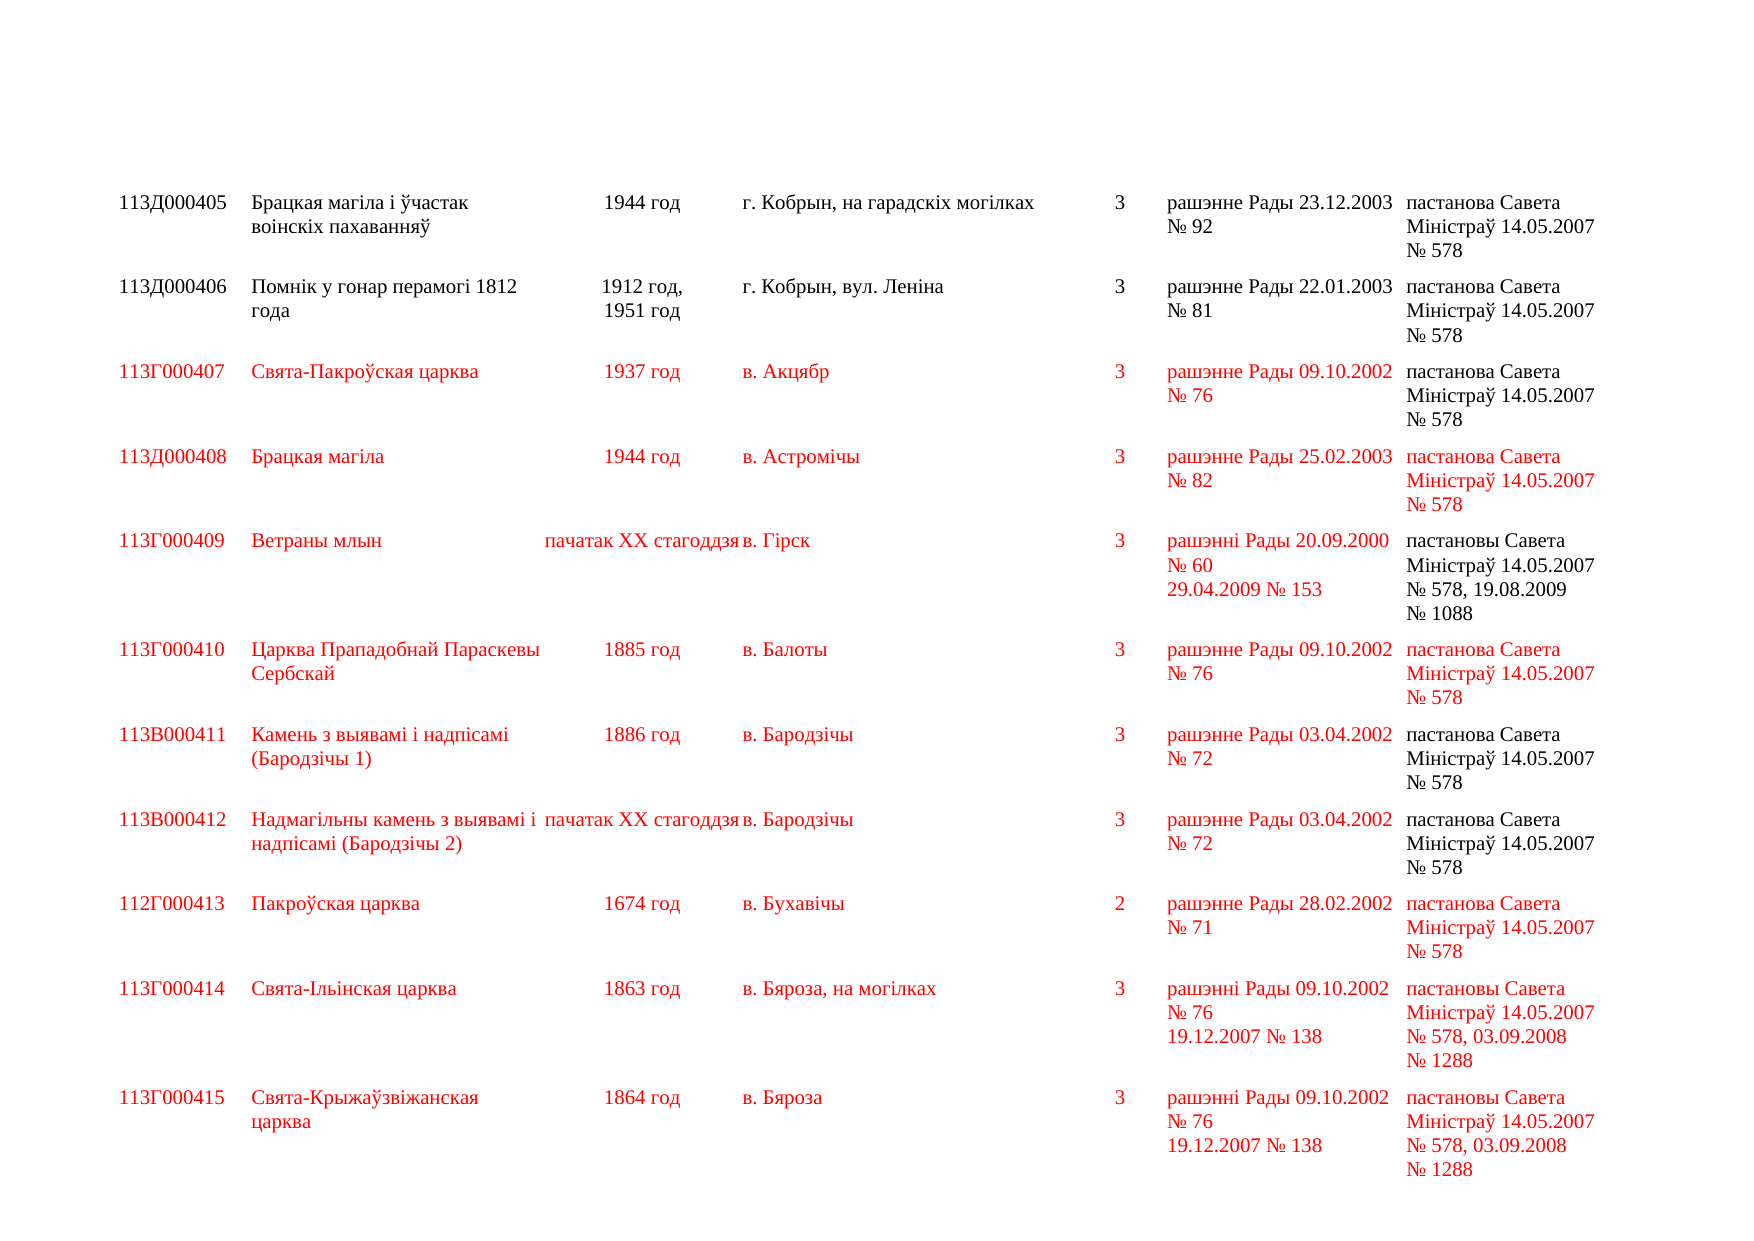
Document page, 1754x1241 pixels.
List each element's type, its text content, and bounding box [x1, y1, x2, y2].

table_cell Ветраны млын [250, 516, 542, 625]
table_cell рашэнне Рады 22.01.2003 № 81 [1166, 262, 1405, 347]
table_cell 1864 год [543, 1072, 742, 1181]
table_cell рашэнне Рады 09.10.2002 № 76 [1166, 347, 1405, 431]
table_cell 1885 год [543, 625, 742, 709]
table_cell рашэнне Рады 03.04.2002 № 72 [1166, 709, 1405, 794]
table_cell пастанова Савета Міністраў 14.05.2007 № 578 [1405, 625, 1636, 709]
table_cell 3 [1073, 709, 1166, 794]
table_cell Царква Прападобнай Параскевы Сербскай [250, 625, 542, 709]
table_cell пастанова Савета Міністраў 14.05.2007 № 578 [1405, 879, 1636, 963]
table_cell пастанова Савета Міністраў 14.05.2007 № 578 [1405, 709, 1636, 794]
table_cell 3 [1073, 516, 1166, 625]
table_cell в. Гірск [742, 516, 1073, 625]
table_cell Надмагільны камень з выявамі і надпісамі (Бародзічы 2) [250, 794, 542, 879]
table_cell пастановы Савета Міністраў 14.05.2007 № 578, 03.09.2008 № 1288 [1405, 964, 1636, 1072]
table_cell рашэнні Рады 09.10.2002 № 76 19.12.2007 № 138 [1166, 964, 1405, 1072]
table_cell 112Г000413 [118, 879, 250, 963]
table_cell в. Балоты [742, 625, 1073, 709]
table_cell в. Бародзічы [742, 709, 1073, 794]
table_cell 113Г000415 [118, 1072, 250, 1181]
table_cell в. Бяроза [742, 1072, 1073, 1181]
table_cell рашэнне Рады 25.02.2003 № 82 [1166, 431, 1405, 516]
table_cell 3 [1073, 431, 1166, 516]
table_cell 113Д000408 [118, 431, 250, 516]
table_cell 1912 год, 1951 год [543, 262, 742, 347]
table_cell рашэнні Рады 09.10.2002 № 76 19.12.2007 № 138 [1166, 1072, 1405, 1181]
table_cell 1944 год [543, 431, 742, 516]
table_cell пастанова Савета Міністраў 14.05.2007 № 578 [1405, 794, 1636, 879]
table_cell Свята-Ільінская царква [250, 964, 542, 1072]
table_cell 1674 год [543, 879, 742, 963]
table_cell Брацкая магіла і ўчастак воінскіх пахаванняў [250, 177, 542, 262]
table_cell 3 [1073, 1072, 1166, 1181]
table_cell рашэнне Рады 28.02.2002 № 71 [1166, 879, 1405, 963]
table_cell рашэнне Рады 03.04.2002 № 72 [1166, 794, 1405, 879]
table_cell Свята-Крыжаўзвіжанская царква [250, 1072, 542, 1181]
table_cell Брацкая магіла [250, 431, 542, 516]
table_cell 3 [1073, 964, 1166, 1072]
table_cell в. Бародзічы [742, 794, 1073, 879]
table_cell пастанова Савета Міністраў 14.05.2007 № 578 [1405, 262, 1636, 347]
table_cell г. Кобрын, на гарадскіх могілках [742, 177, 1073, 262]
table_cell 113Д000405 [118, 177, 250, 262]
table_cell 113Г000414 [118, 964, 250, 1072]
table_cell 113Г000410 [118, 625, 250, 709]
table_cell 3 [1073, 794, 1166, 879]
table_cell в. Астромічы [742, 431, 1073, 516]
table_cell 113Г000407 [118, 347, 250, 431]
table_cell пастанова Савета Міністраў 14.05.2007 № 578 [1405, 431, 1636, 516]
table_cell 3 [1073, 347, 1166, 431]
table_cell 2 [1073, 879, 1166, 963]
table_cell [1405, 1072, 1636, 1181]
table_cell пастановы Савета Міністраў 14.05.2007 № 578, 19.08.2009 № 1088 [1405, 516, 1636, 625]
table_cell пастанова Савета Міністраў 14.05.2007 № 578 [1405, 347, 1636, 431]
table_cell 1944 год [543, 177, 742, 262]
table_cell пачатак ХХ стагоддзя [543, 794, 742, 879]
table_cell в. Бяроза, на могілках [742, 964, 1073, 1072]
table_cell в. Акцябр [742, 347, 1073, 431]
table_cell рашэнне Рады 23.12.2003 № 92 [1166, 177, 1405, 262]
table_cell 3 [1073, 262, 1166, 347]
table_cell в. Бухавічы [742, 879, 1073, 963]
table_cell 3 [1073, 625, 1166, 709]
table_cell 113Д000406 [118, 262, 250, 347]
table_cell 1863 год [543, 964, 742, 1072]
table_cell 113В000412 [118, 794, 250, 879]
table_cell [1405, 177, 1636, 262]
table_cell Свята-Пакроўская царква [250, 347, 542, 431]
table_cell пачатак ХХ стагоддзя [543, 516, 742, 625]
table_cell г. Кобрын, вул. Леніна [742, 262, 1073, 347]
table_cell 113В000411 [118, 709, 250, 794]
table_cell Пакроўская царква [250, 879, 542, 963]
table_cell рашэнні Рады 20.09.2000 № 60 29.04.2009 № 153 [1166, 516, 1405, 625]
table_cell Помнік у гонар перамогі 1812 года [250, 262, 542, 347]
table_cell 1937 год [543, 347, 742, 431]
table_cell Камень з выявамі і надпісамі (Бародзічы 1) [250, 709, 542, 794]
table_cell 3 [1073, 177, 1166, 262]
table_cell рашэнне Рады 09.10.2002 № 76 [1166, 625, 1405, 709]
table_cell 1886 год [543, 709, 742, 794]
table_cell 113Г000409 [118, 516, 250, 625]
